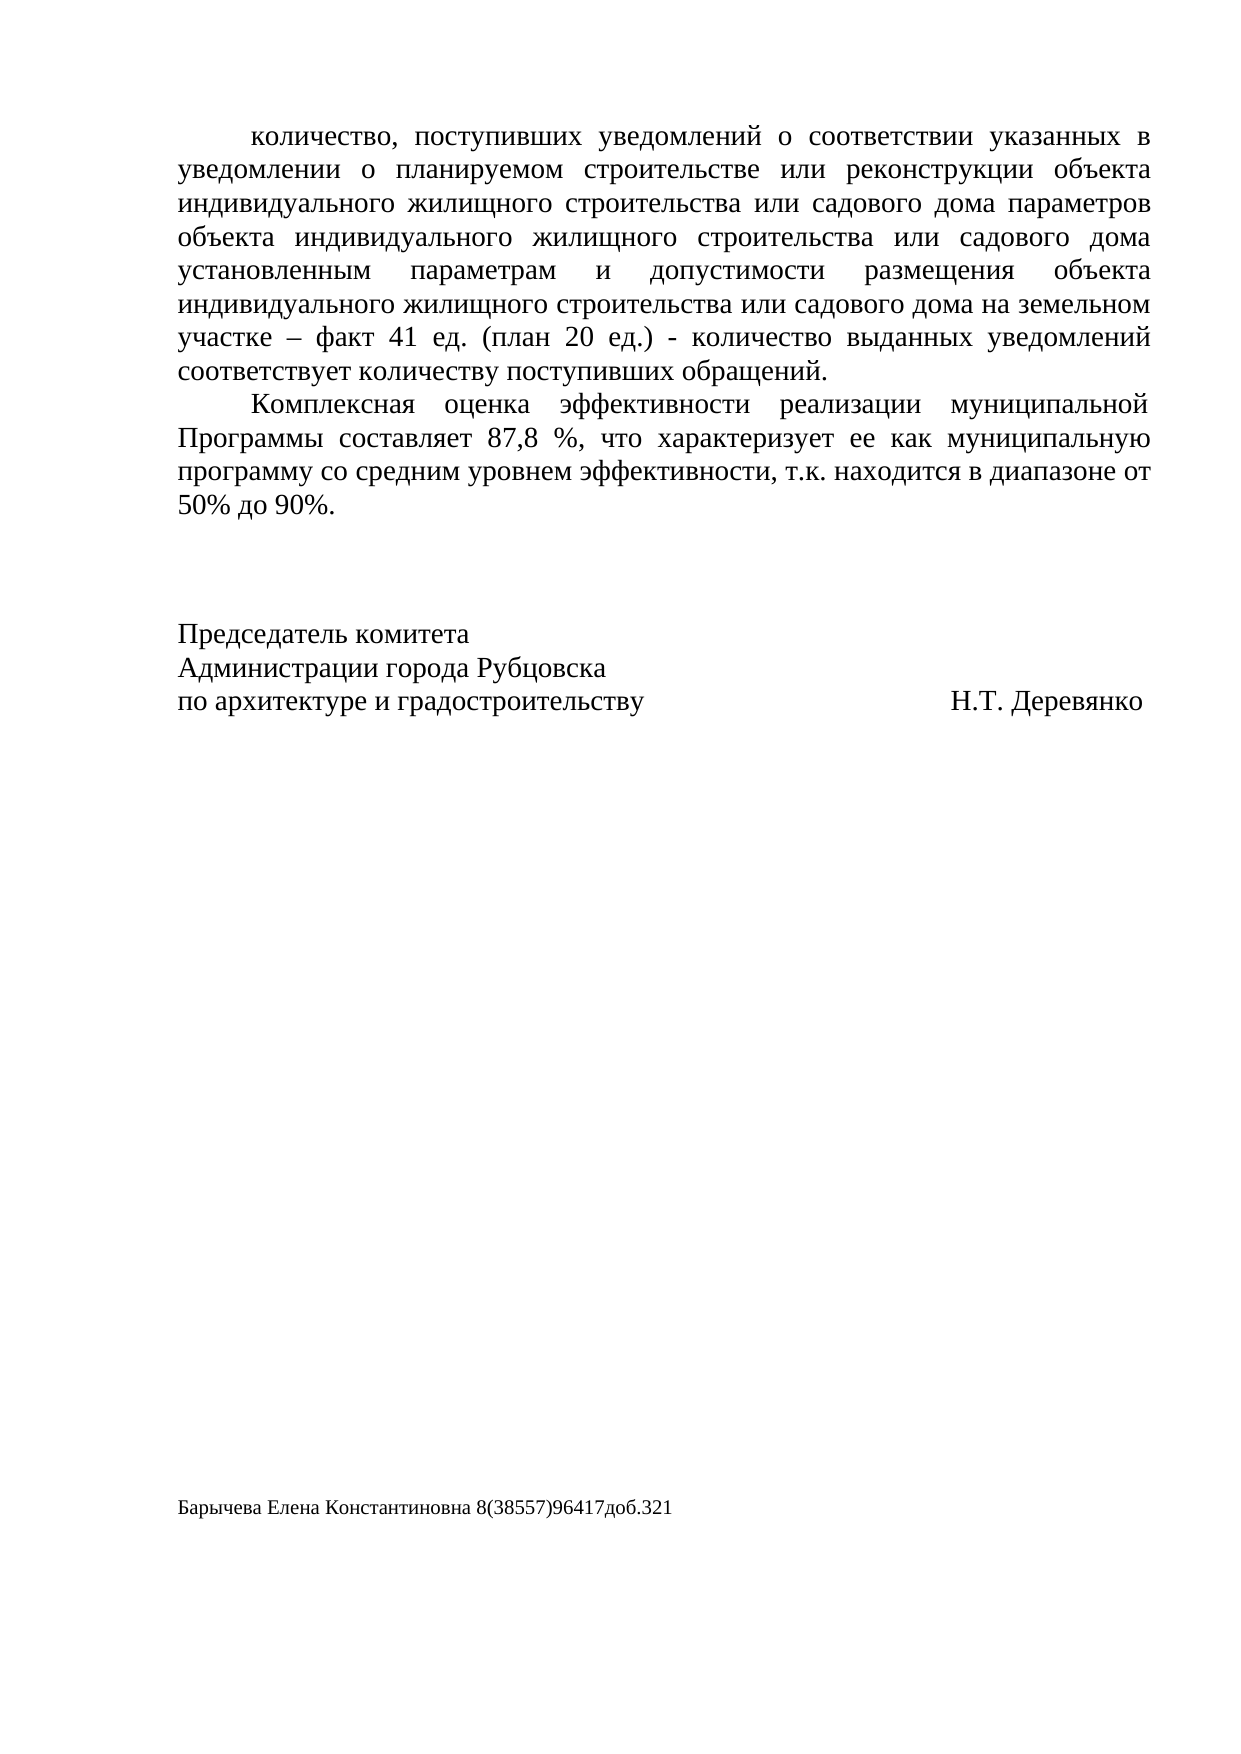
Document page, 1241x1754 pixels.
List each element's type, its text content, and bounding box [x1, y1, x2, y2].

text количество, поступивших уведомлений о соответствии указанных в уведомлении о планируемом строительстве или реконструкции объекта индивидуального жилищного строительства или садового дома параметров объекта индивидуального жилищного строительства или садового дома установленным параметрам и допустимости размещения объекта индивидуального жилищного строительства или садового дома на земельном участке – факт 41 ед. (план 20 ед.) - количество выданных уведомлений соответствует количеству поступивших обращений. [177, 118, 1152, 386]
text по архитектуре и градостроительству Н.Т. Деревянко [177, 683, 1152, 717]
text Программы составляет 87,8 %, что характеризует ее как муниципальную программу со средним уровнем эффективности, т.к. находится в диапазоне от 50% до 90%. [177, 420, 1152, 521]
text Председатель комитета [177, 616, 1152, 650]
text Комплексная оценка эффективности реализации муниципальной [251, 386, 1152, 420]
text Барычева Елена Константиновна 8(38557)96417доб.321 [177, 1495, 1152, 1519]
text Администрации города Рубцовска [177, 650, 1152, 683]
